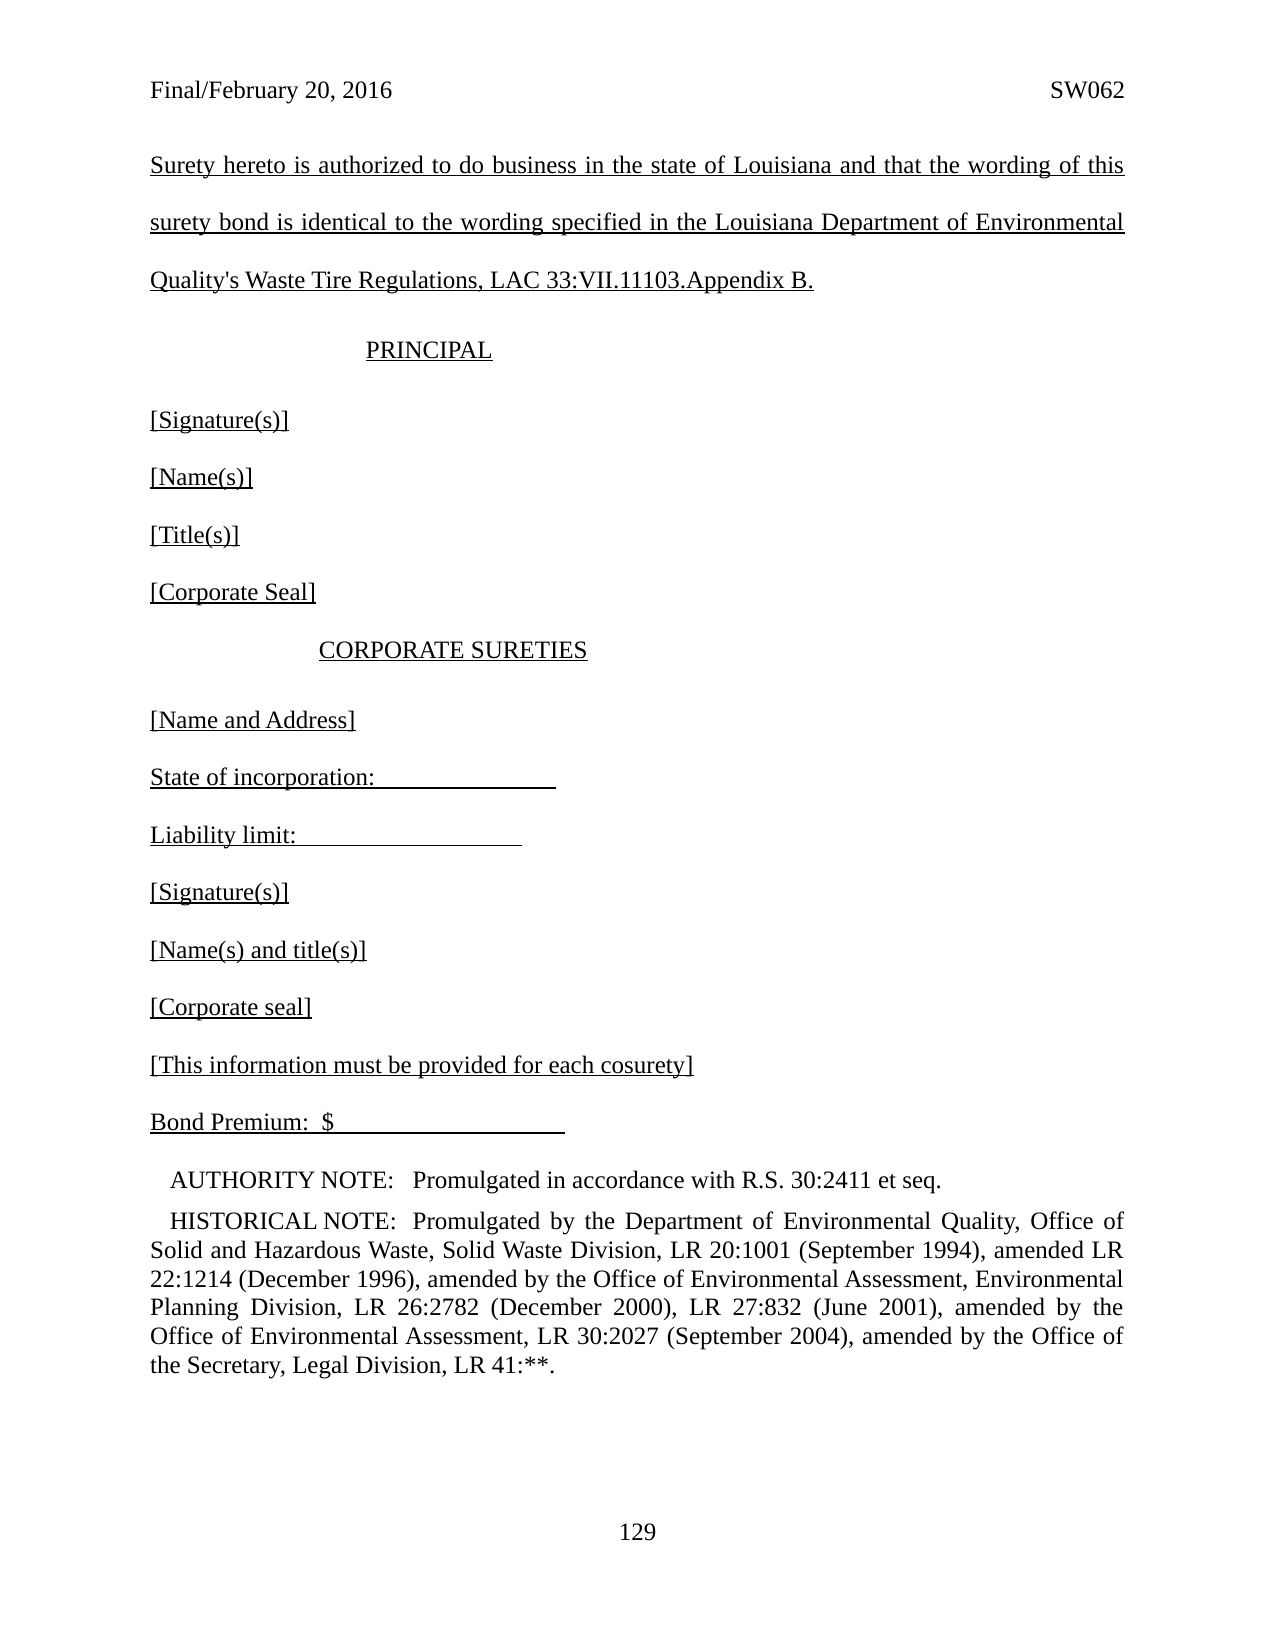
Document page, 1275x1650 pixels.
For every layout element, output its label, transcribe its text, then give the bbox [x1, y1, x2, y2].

text [Title(s)] [150, 520, 1125, 549]
text [Corporate seal] [150, 992, 1125, 1021]
text AUTHORITY NOTE: Promulgated in accordance with R.S. 30:2411 et seq. [150, 1165, 1125, 1194]
text [Corporate Seal] [150, 577, 1125, 606]
text CORPORATE SURETIES [150, 635, 1125, 664]
text Bond Premium: $ [150, 1107, 1125, 1136]
text PRINCIPAL [150, 335, 1125, 364]
text [Name(s)] [150, 462, 1125, 491]
text [Name(s) and title(s)] [150, 935, 1125, 964]
text [Signature(s)] [150, 877, 1125, 906]
text [Signature(s)] [150, 405, 1125, 434]
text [150, 150, 1125, 175]
text [Name and Address] [150, 705, 1125, 734]
text Liability limit: [150, 820, 1125, 849]
text State of incorporation: [150, 762, 1125, 791]
text [This information must be provided for each cosurety] [150, 1050, 1125, 1079]
text HISTORICAL NOTE: Promulgated by the Department of Environmental Quality, Office of Solid and Hazardous Waste, Solid Waste Division, LR 20:1001 (September 1994), amended LR 22:1214 (December 1996), amended by the Office of Environmental Assessment, Environmental Planning Division, LR 26:2782 (December 2000), LR 27:832 (June 2001), amended by the Office of Environmental Assessment, LR 30:2027 (September 2004), amended by the Office of the Secretary, Legal Division, LR 41:**. [150, 1206, 1125, 1379]
